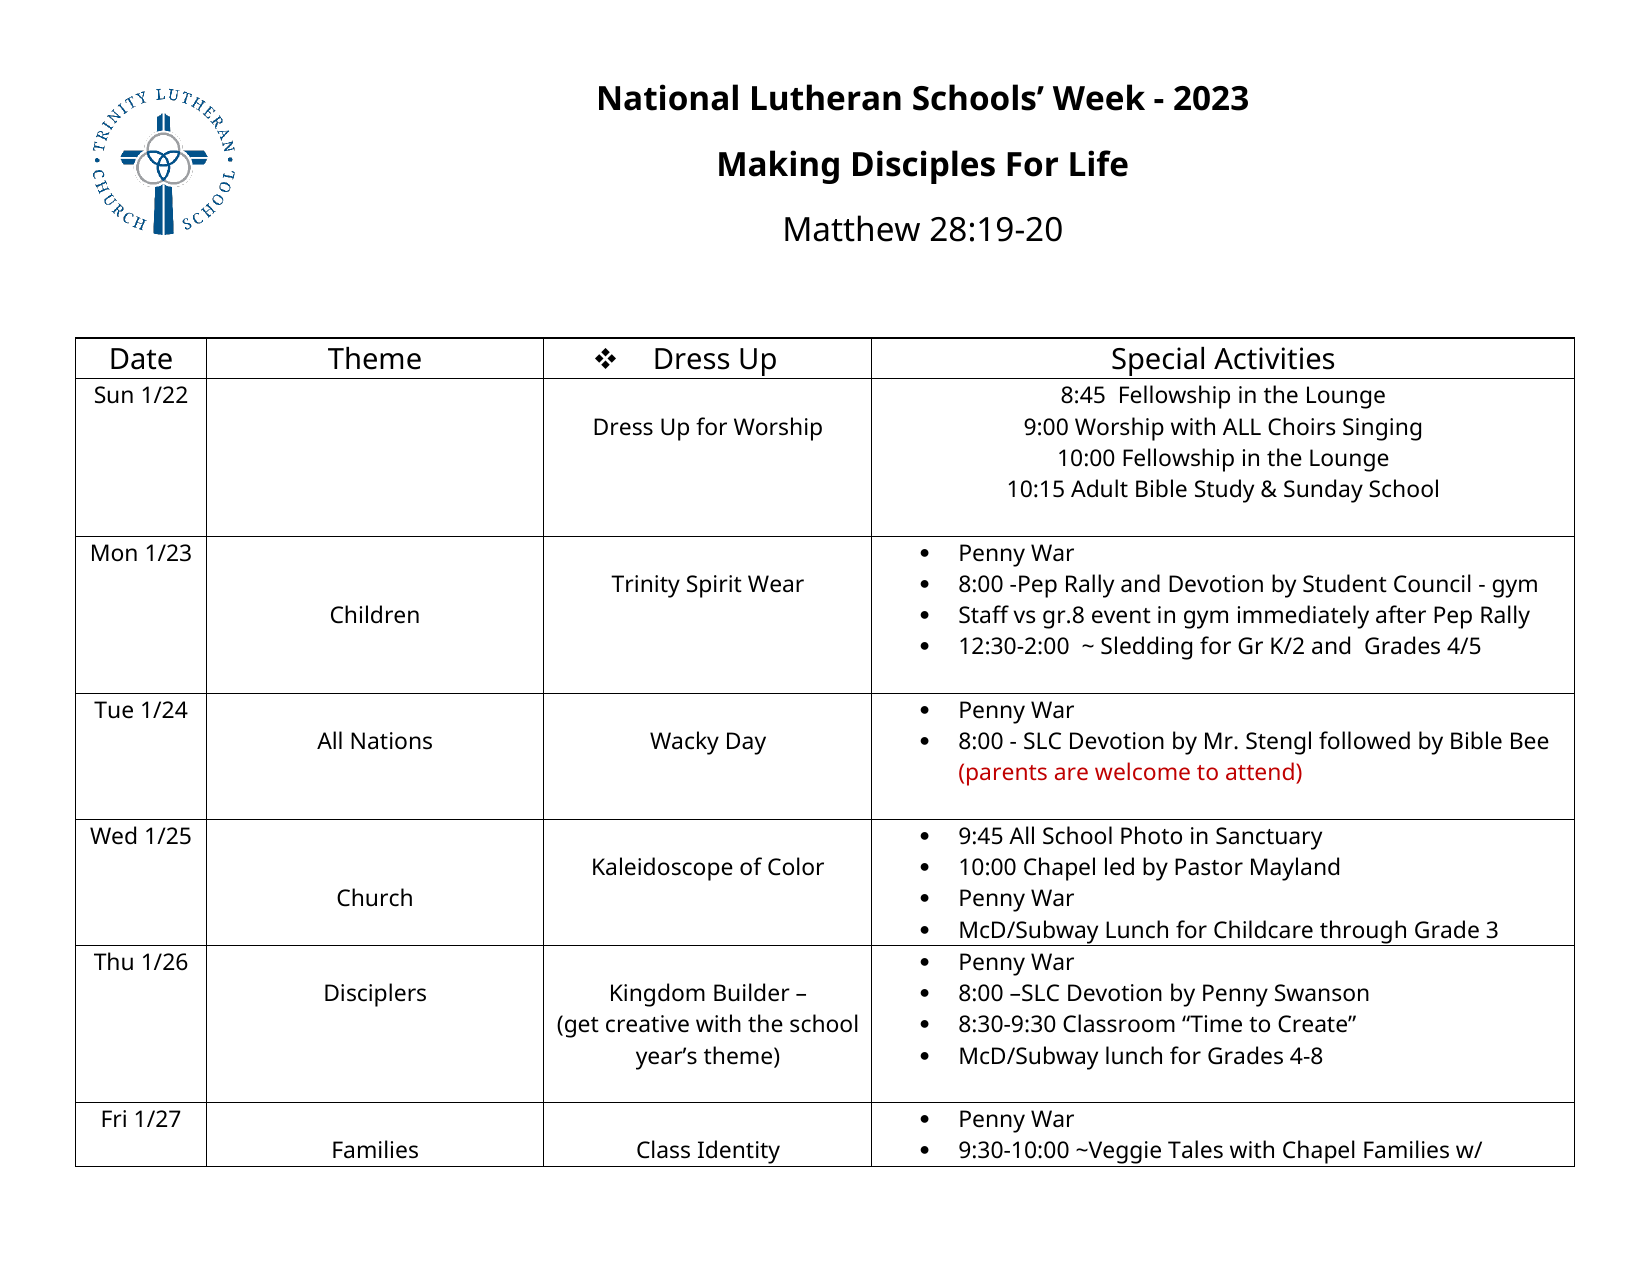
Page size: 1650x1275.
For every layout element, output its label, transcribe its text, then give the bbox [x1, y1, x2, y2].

table_cell Disciplers [207, 946, 543, 1102]
table_cell 8:45 Fellowship in the Lounge 9:00 Worship with ALL Choirs Singing 10:00 Fellowship in the Lounge 10:15 Adult Bible Study & Sunday School [872, 379, 1574, 536]
table_cell Mon 1/23 [76, 537, 206, 693]
table_cell Families [207, 1103, 543, 1166]
table_header Date [76, 339, 206, 378]
table_cell Church [207, 820, 543, 945]
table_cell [872, 1103, 1574, 1166]
table_cell Kaleidoscope of Color [544, 820, 871, 945]
table_cell 9:45 All School Photo in Sanctuary 10:00 Chapel led by Pastor Mayland Penny War McD/Subway Lunch for Childcare through Grade 3 [872, 820, 1574, 945]
table_cell Children [207, 537, 543, 693]
table_cell Penny War 8:00 –SLC Devotion by Penny Swanson 8:30-9:30 Classroom “Time to Create” McD/Subway lunch for Grades 4-8 [872, 946, 1574, 1102]
table_cell Penny War 8:00 -Pep Rally and Devotion by Student Council - gym Staff vs gr.8 event in gym immediately after Pep Rally 12:30-2:00 ~ Sledding for Gr K/2 and Grades 4/5 [872, 537, 1574, 693]
table_cell Wed 1/25 [76, 820, 206, 945]
table_cell Class Identity [544, 1103, 871, 1166]
table_cell Penny War 8:00 - SLC Devotion by Mr. Stengl followed by Bible Bee (parents are welcome to attend) [872, 694, 1574, 819]
table_cell Fri 1/27 [76, 1103, 206, 1166]
table_cell Wacky Day [544, 694, 871, 819]
table_cell All Nations [207, 694, 543, 819]
table_header Special Activities [872, 339, 1574, 378]
table_cell [207, 379, 543, 536]
table_cell Sun 1/22 [76, 379, 206, 536]
table_cell Thu 1/26 [76, 946, 206, 1102]
table_cell Kingdom Builder – (get creative with the school year’s theme) [544, 946, 871, 1102]
text National Lutheran Schools’ Week - 2023 [252, 75, 1575, 120]
text Matthew 28:19-20 [252, 206, 1575, 252]
table_header Dress Up [544, 339, 871, 378]
table_cell Tue 1/24 [76, 694, 206, 819]
table_cell Trinity Spirit Wear [544, 537, 871, 693]
text Making Disciples For Life [252, 141, 1575, 186]
table_cell Dress Up for Worship [544, 379, 871, 536]
table_header Theme [207, 339, 543, 378]
picture [75, 75, 252, 256]
